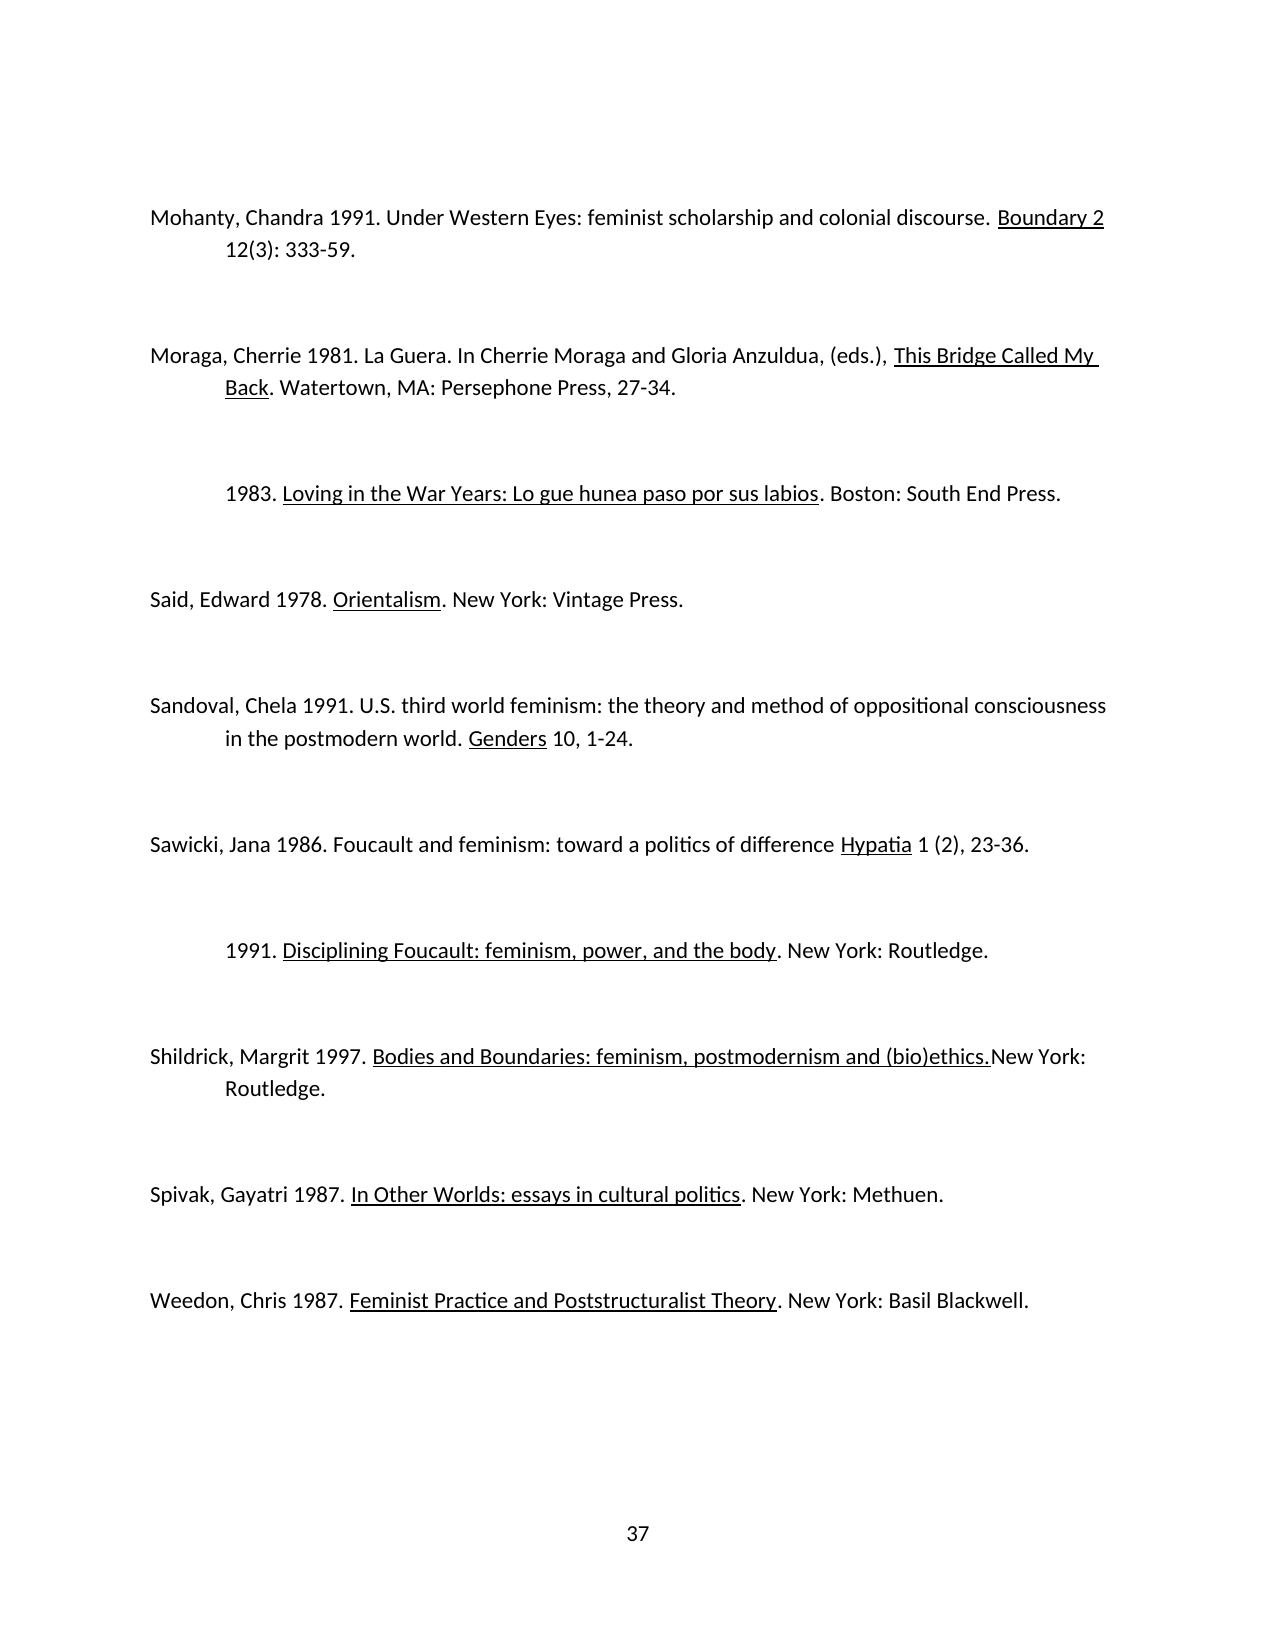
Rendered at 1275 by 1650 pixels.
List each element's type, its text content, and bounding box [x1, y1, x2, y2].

text 1991. Disciplining Foucault: feminism, power, and the body. New York: Routledge. [150, 936, 1125, 964]
text Spivak, Gayatri 1987. In Other Worlds: essays in cultural politics. New York: Methuen. [150, 1180, 1125, 1208]
text Sawicki, Jana 1986. Foucault and feminism: toward a politics of difference Hypatia 1 (2), 23-36. [150, 830, 1125, 858]
text Mohanty, Chandra 1991. Under Western Eyes: feminist scholarship and colonial discourse. Boundary 2 12(3): 333-59. [150, 203, 1125, 263]
text Shildrick, Margrit 1997. Bodies and Boundaries: feminism, postmodernism and (bio)ethics.New York: Routledge. [150, 1042, 1125, 1102]
text Moraga, Cherrie 1981. La Guera. In Cherrie Moraga and Gloria Anzuldua, (eds.), This Bridge Called My Back. Watertown, MA: Persephone Press, 27-34. [150, 341, 1125, 401]
text Weedon, Chris 1987. Feminist Practice and Poststructuralist Theory. New York: Basil Blackwell. [150, 1286, 1125, 1314]
text Said, Edward 1978. Orientalism. New York: Vintage Press. [150, 586, 1125, 613]
text Sandoval, Chela 1991. U.S. third world feminism: the theory and method of oppositional consciousness in the postmodern world. Genders 10, 1-24. [150, 692, 1125, 752]
text 1983. Loving in the War Years: Lo gue hunea paso por sus labios. Boston: South End Press. [150, 479, 1125, 507]
